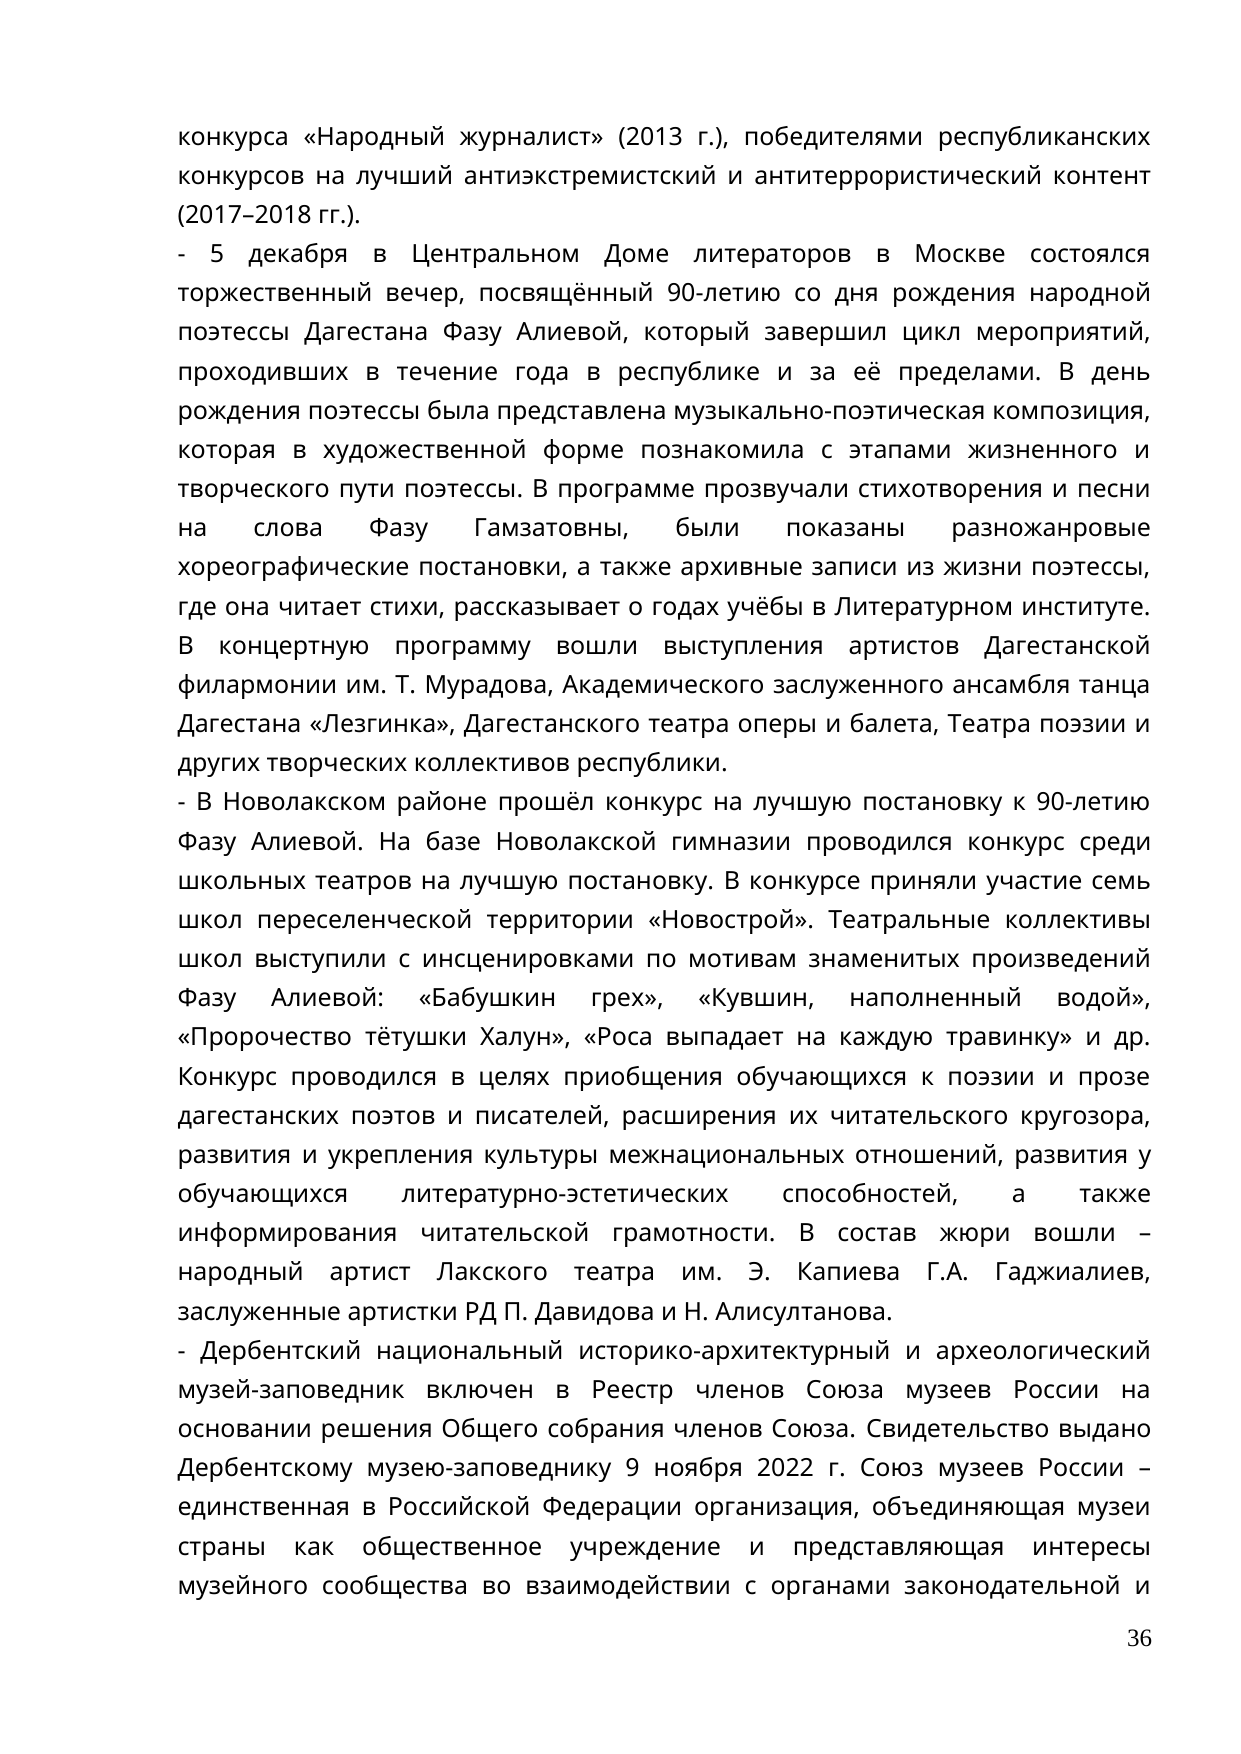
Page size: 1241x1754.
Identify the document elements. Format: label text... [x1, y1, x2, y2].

text - 5 декабря в Центральном Доме литераторов в Москве состоялся торжественный вечер, посвящённый 90-летию со дня рождения народной поэтессы Дагестана Фазу Алиевой, который завершил цикл мероприятий, проходивших в течение года в республике и за её пределами. В день рождения поэтессы была представлена музыкально-поэтическая композиция, которая в художественной форме познакомила с этапами жизненного и творческого пути поэтессы. В программе прозвучали стихотворения и песни на слова Фазу Гамзатовны, были показаны разножанровые хореографические постановки, а также архивные записи из жизни поэтессы, где она читает стихи, рассказывает о годах учёбы в Литературном институте. В концертную программу вошли выступления артистов Дагестанской филармонии им. Т. Мурадова, Академического заслуженного ансамбля танца Дагестана «Лезгинка», Дагестанского театра оперы и балета, Театра поэзии и других творческих коллективов республики. [177, 236, 1152, 779]
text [177, 1332, 1152, 1601]
text - В Новолакском районе прошёл конкурс на лучшую постановку к 90-летию Фазу Алиевой. На базе Новолакской гимназии проводился конкурс среди школьных театров на лучшую постановку. В конкурсе приняли участие семь школ переселенческой территории «Новострой». Театральные коллективы школ выступили с инсценировками по мотивам знаменитых произведений Фазу Алиевой: «Бабушкин грех», «Кувшин, наполненный водой», «Пророчество тётушки Халун», «Роса выпадает на каждую травинку» и др. Конкурс проводился в целях приобщения обучающихся к поэзии и прозе дагестанских поэтов и писателей, расширения их читательского кругозора, развития и укрепления культуры межнациональных отношений, развития у обучающихся литературно-эстетических способностей, а также информирования читательской грамотности. В состав жюри вошли – народный артист Лакского театра им. Э. Капиева Г.А. Гаджиалиев, заслуженные артистки РД П. Давидова и Н. Алисултанова. [177, 784, 1152, 1327]
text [177, 118, 1152, 231]
